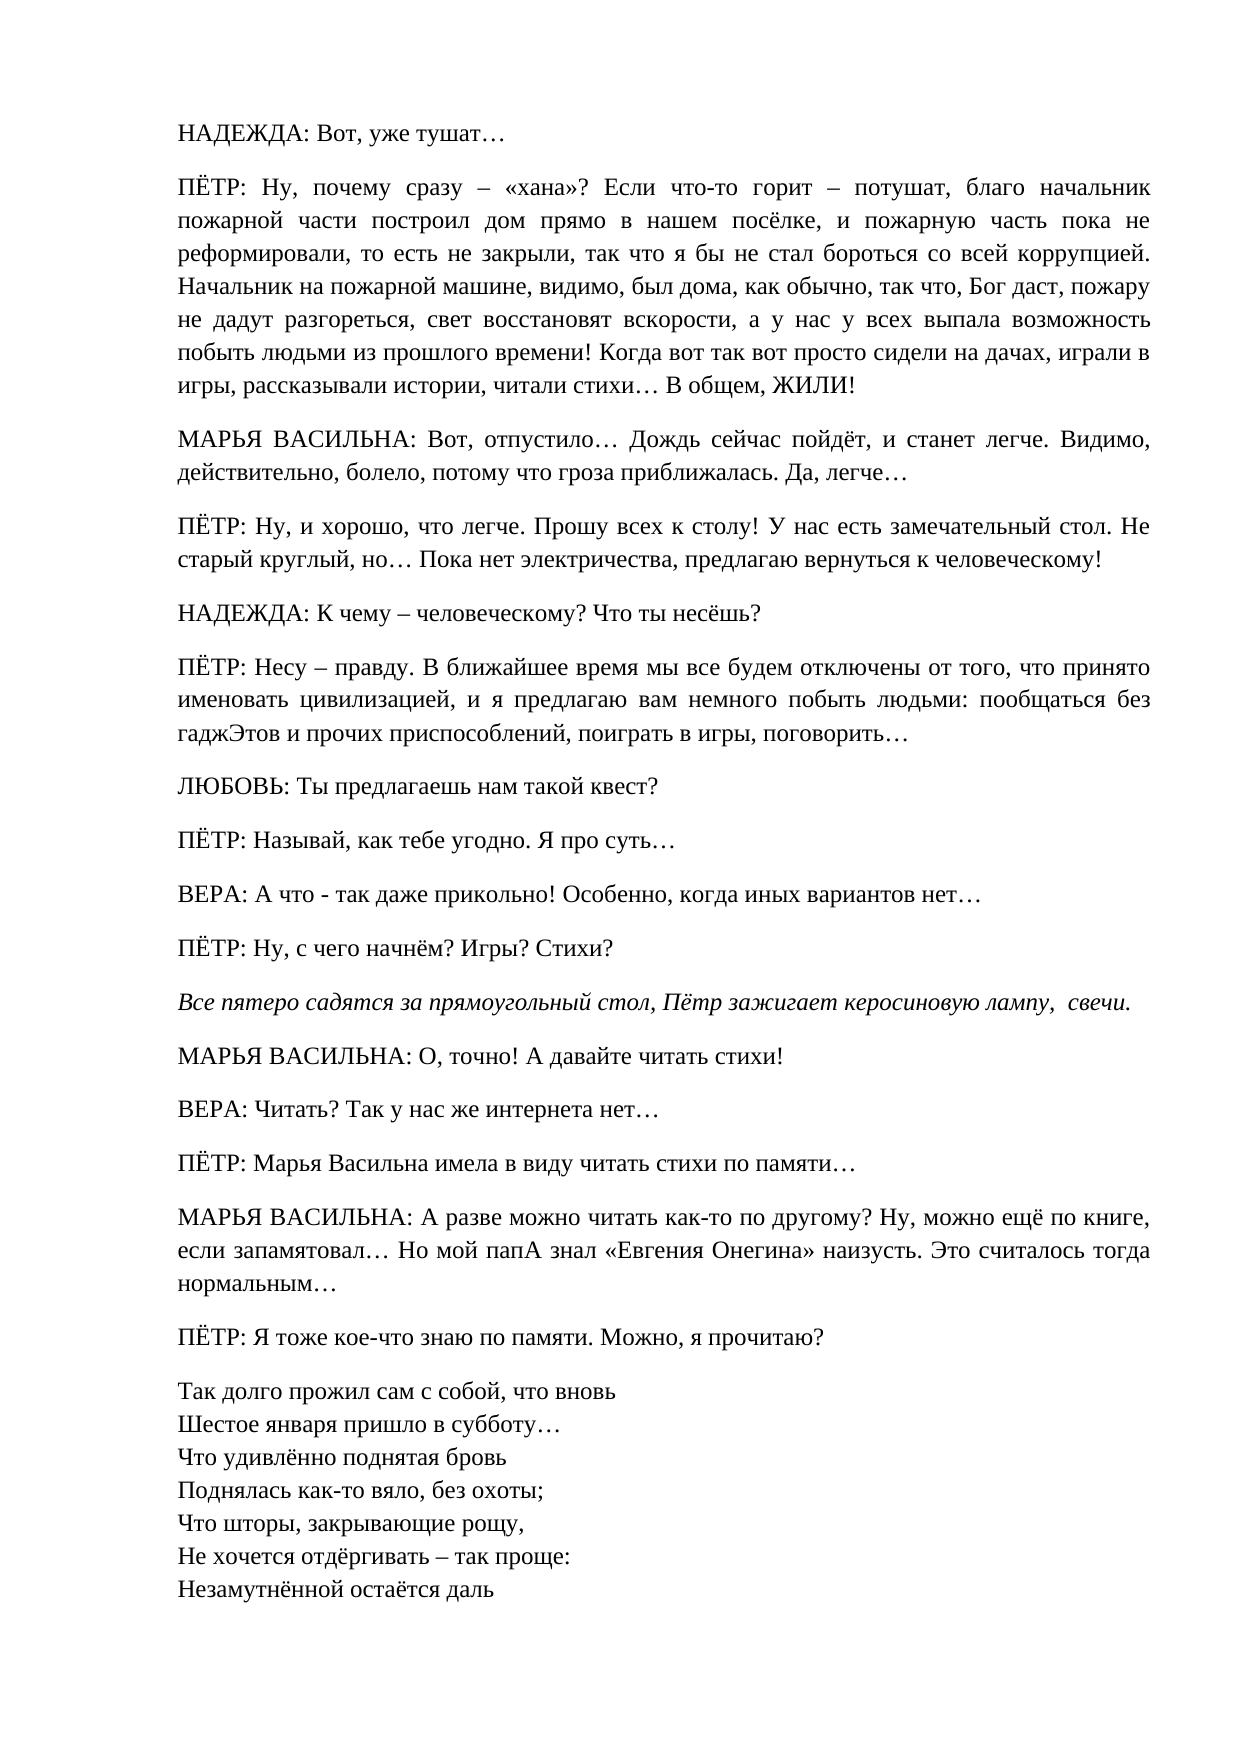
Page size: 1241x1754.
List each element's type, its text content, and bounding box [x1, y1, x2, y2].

text ВЕРА: Читать? Так у нас же интернета нет… [177, 1094, 1152, 1123]
text ПЁТР: Ну, с чего начнём? Игры? Стихи? [177, 933, 1152, 962]
text ПЁТР: Ну, почему сразу – «хана»? Если что-то горит – потушат, благо начальник пожарной части построил дом прямо в нашем посёлке, и пожарную часть пока не реформировали, то есть не закрыли, так что я бы не стал бороться со всей коррупцией. Начальник на пожарной машине, видимо, был дома, как обычно, так что, Бог даст, пожару не дадут разгореться, свет восстановят вскорости, а у нас у всех выпала возможность побыть людьми из прошлого времени! Когда вот так вот просто сидели на дачах, играли в игры, рассказывали истории, читали стихи… В общем, ЖИЛИ! [177, 172, 1152, 399]
text ПЁТР: Марья Васильна имела в виду читать стихи по памяти… [177, 1148, 1152, 1177]
text Поднялась как-то вяло, без охоты; [177, 1475, 1152, 1504]
text ПЁТР: Ну, и хорошо, что легче. Прошу всех к столу! У нас есть замечательный стол. Не старый круглый, но… Пока нет электричества, предлагаю вернуться к человеческому! [177, 511, 1152, 573]
text Все пятеро садятся за прямоугольный стол, Пётр зажигает керосиновую лампу, свечи. [177, 987, 1152, 1016]
text Так долго прожил сам с собой, что вновь [177, 1376, 1152, 1405]
text ВЕРА: А что - так даже прикольно! Особенно, когда иных вариантов нет… [177, 879, 1152, 908]
text ПЁТР: Несу – правду. В ближайшее время мы все будем отключены от того, что принято именовать цивилизацией, и я предлагаю вам немного побыть людьми: пообщаться без гаджЭтов и прочих приспособлений, поиграть в игры, поговорить… [177, 652, 1152, 746]
text Что шторы, закрывающие рощу, [177, 1508, 1152, 1537]
text МАРЬЯ ВАСИЛЬНА: А разве можно читать как-то по другому? Ну, можно ещё по книге, если запамятовал… Но мой папА знал «Евгения Онегина» наизусть. Это считалось тогда нормальным… [177, 1202, 1152, 1297]
text НАДЕЖДА: Вот, уже тушат… [177, 118, 1152, 147]
text Не хочется отдёргивать – так проще: [177, 1541, 1152, 1570]
text НАДЕЖДА: К чему – человеческому? Что ты несёшь? [177, 598, 1152, 626]
text ПЁТР: Называй, как тебе угодно. Я про суть… [177, 825, 1152, 854]
text Что удивлённо поднятая бровь [177, 1442, 1152, 1471]
text Незамутнённой остаётся даль [177, 1574, 1152, 1603]
text ПЁТР: Я тоже кое-что знаю по памяти. Можно, я прочитаю? [177, 1322, 1152, 1351]
text МАРЬЯ ВАСИЛЬНА: Вот, отпустило… Дождь сейчас пойдёт, и станет легче. Видимо, действительно, болело, потому что гроза приближалась. Да, легче… [177, 424, 1152, 486]
text Шестое января пришло в субботу… [177, 1409, 1152, 1438]
text МАРЬЯ ВАСИЛЬНА: О, точно! А давайте читать стихи! [177, 1041, 1152, 1069]
text ЛЮБОВЬ: Ты предлагаешь нам такой квест? [177, 771, 1152, 800]
